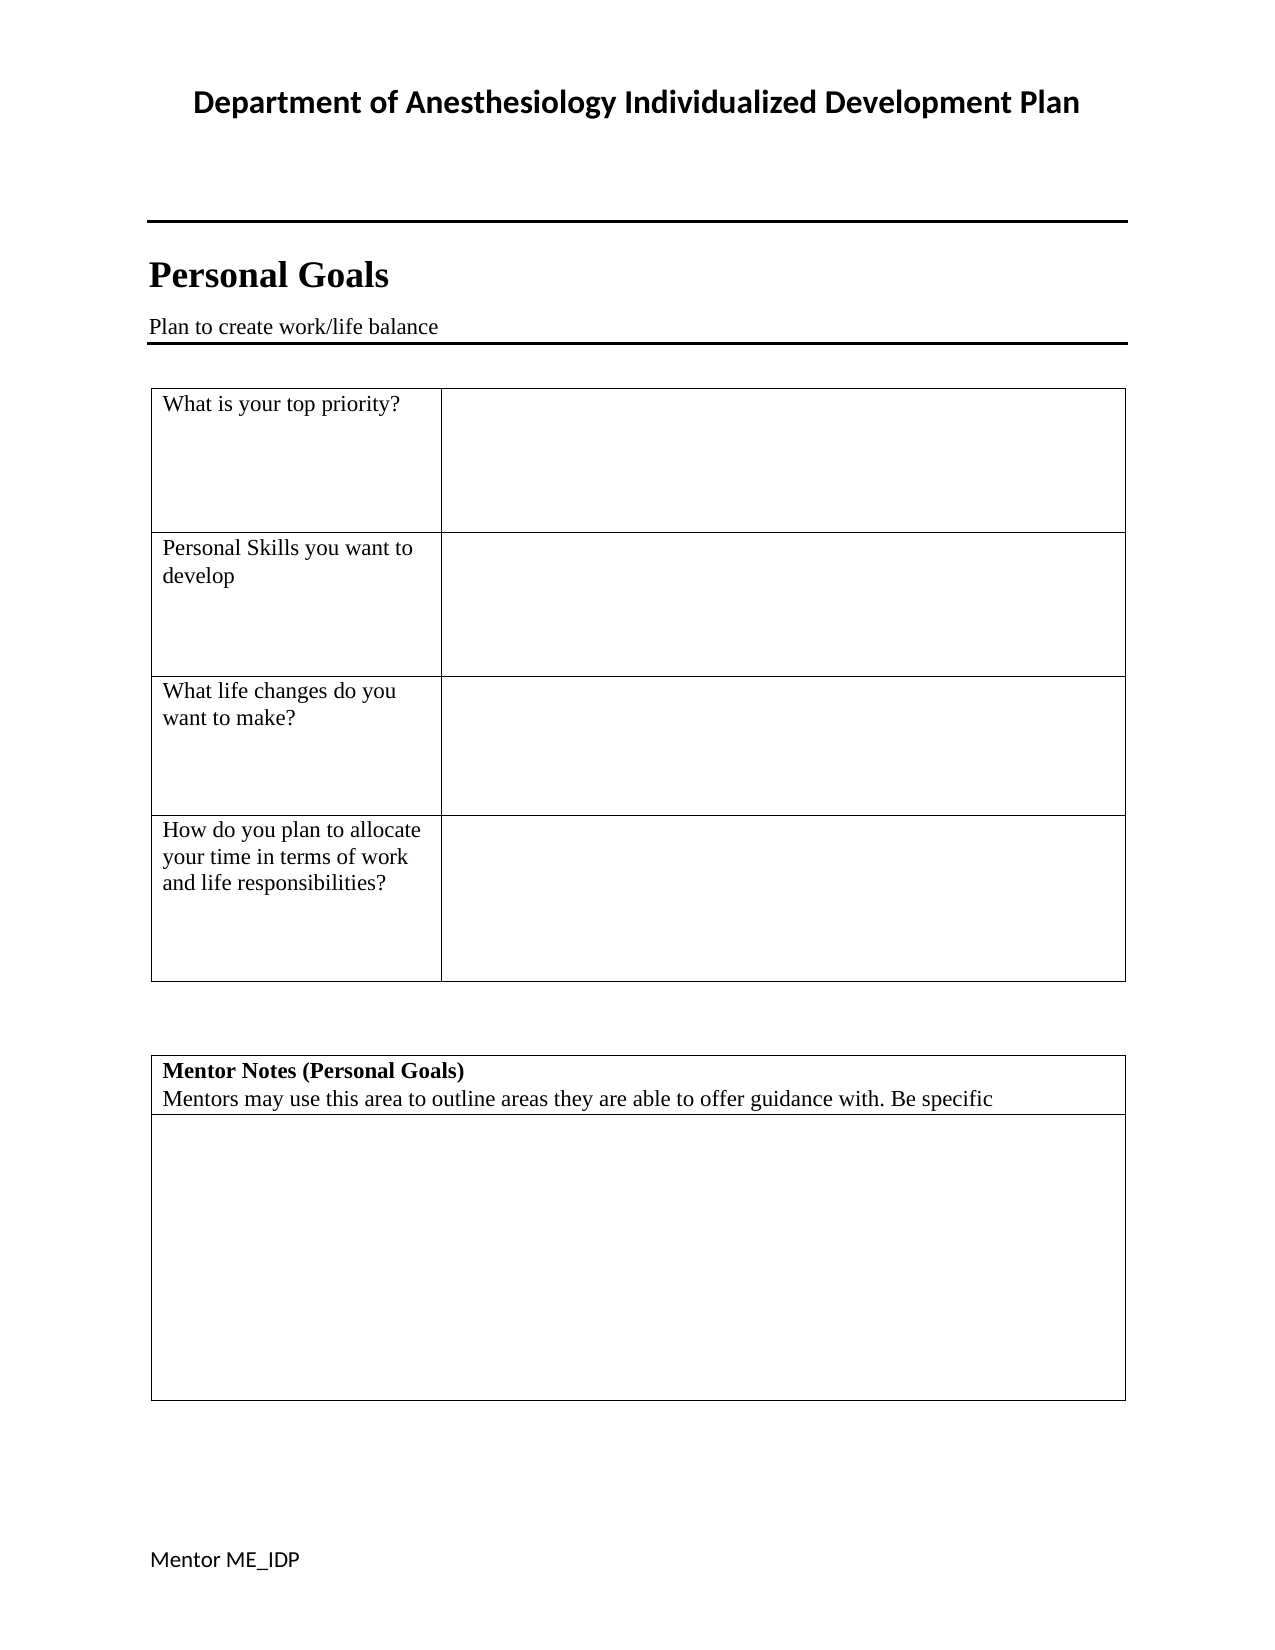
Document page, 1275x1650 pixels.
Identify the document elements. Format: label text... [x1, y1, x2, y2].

table_cell Personal Skills you want to develop [152, 533, 441, 676]
table_cell [442, 533, 1125, 676]
table_header [442, 389, 1125, 532]
table_cell [442, 816, 1125, 981]
subtitle Personal Goals [148, 252, 1109, 296]
table_header What is your top priority? [152, 389, 441, 532]
table_cell [442, 677, 1125, 815]
table_cell What life changes do you want to make? [152, 677, 441, 815]
table_cell [152, 1115, 1125, 1400]
table_cell How do you plan to allocate your time in terms of work and life responsibilities? [152, 816, 441, 981]
table_header Mentor Notes (Personal Goals) Mentors may use this area to outline areas they are able to offer guidance with. Be specific [152, 1056, 1125, 1114]
text Plan to create work/life balance [148, 313, 1109, 339]
